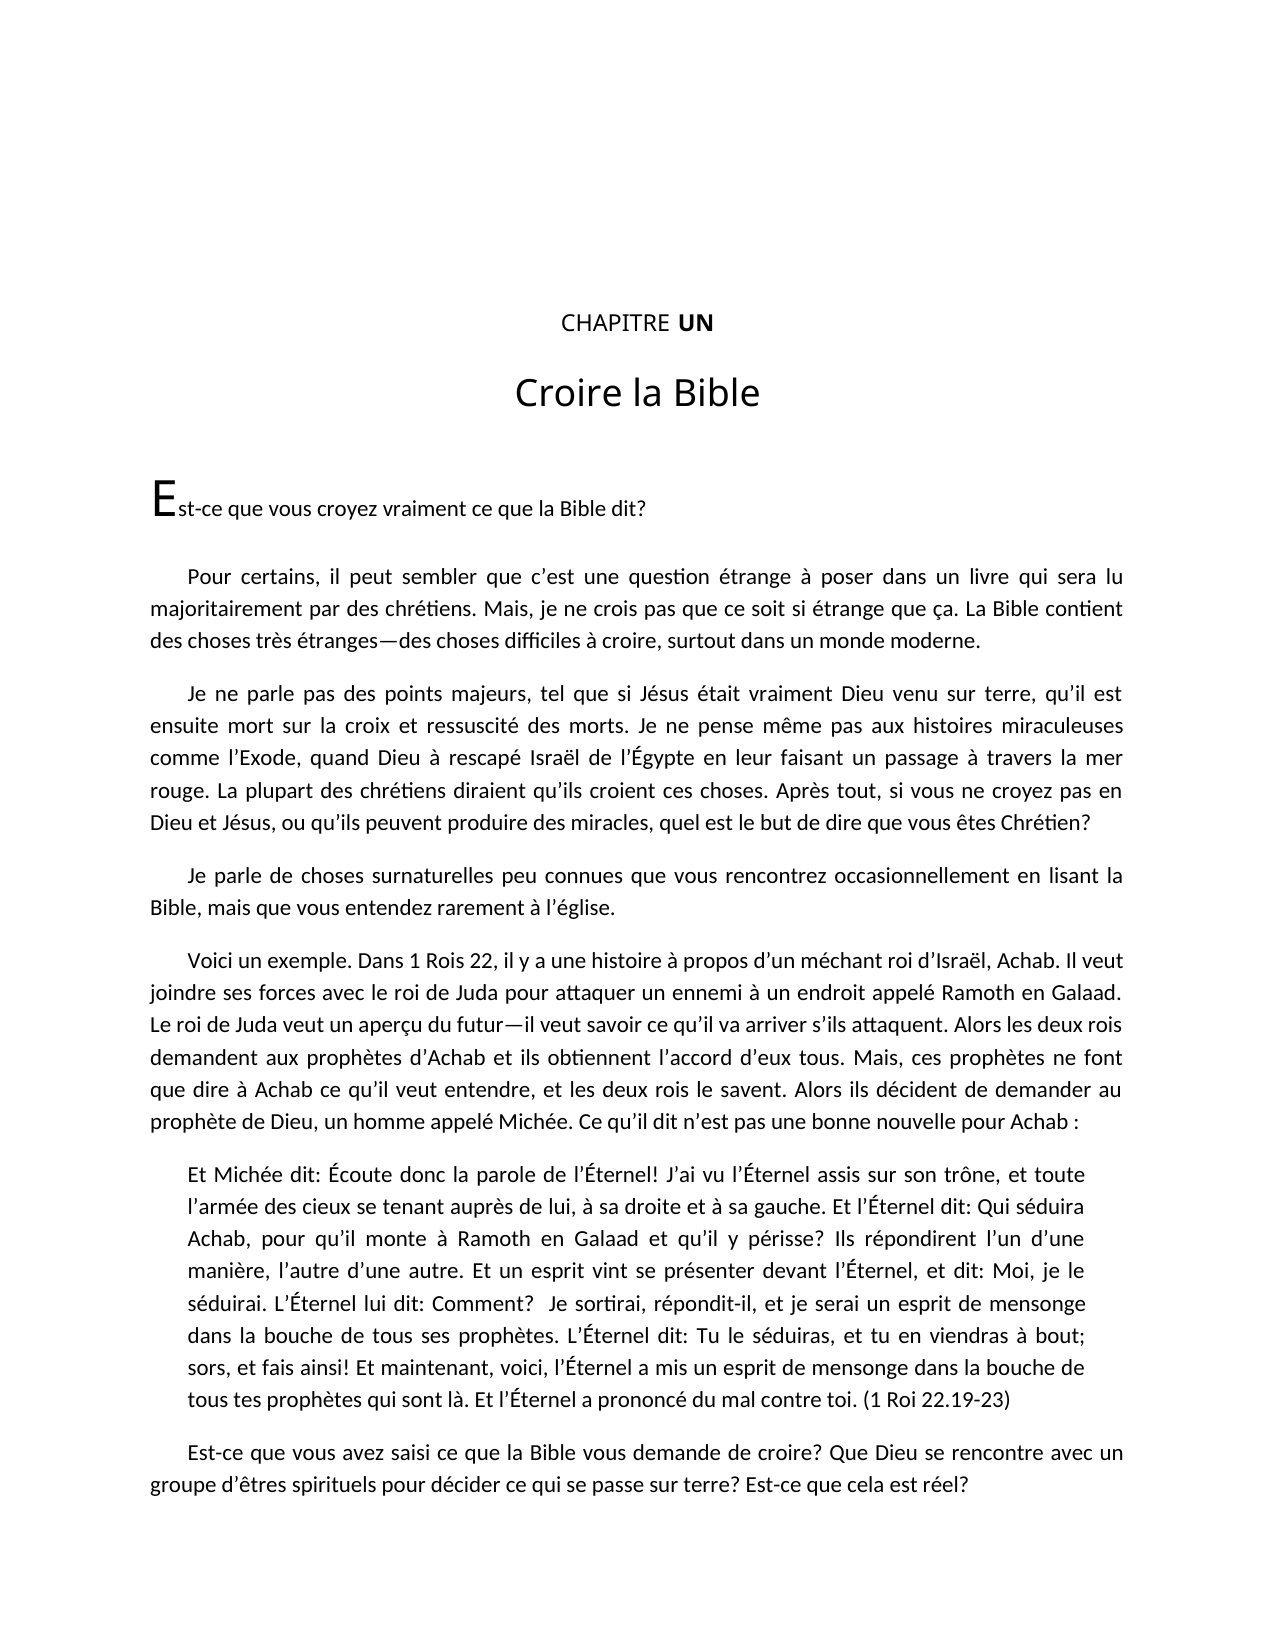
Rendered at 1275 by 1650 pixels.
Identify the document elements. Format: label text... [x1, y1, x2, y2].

text chapitre un [150, 300, 1125, 340]
text Je parle de choses surnaturelles peu connues que vous rencontrez occasionnellement en lisant la Bible, mais que vous entendez rarement à l’église. [150, 861, 1125, 921]
text Voici un exemple. Dans 1 Rois 22, il y a une histoire à propos d’un méchant roi d’Israël, Achab. Il veut joindre ses forces avec le roi de Juda pour attaquer un ennemi à un endroit appelé Ramoth en Galaad. Le roi de Juda veut un aperçu du futur—il veut savoir ce qu’il va arriver s’ils attaquent. Alors les deux rois demandent aux prophètes d’Achab et ils obtiennent l’accord d’eux tous. Mais, ces prophètes ne font que dire à Achab ce qu’il veut entendre, et les deux rois le savent. Alors ils décident de demander au prophète de Dieu, un homme appelé Michée. Ce qu’il dit n’est pas une bonne nouvelle pour Achab : [150, 946, 1125, 1135]
text Je ne parle pas des points majeurs, tel que si Jésus était vraiment Dieu venu sur terre, qu’il est ensuite mort sur la croix et ressuscité des morts. Je ne pense même pas aux histoires miraculeuses comme l’Exode, quand Dieu à rescapé Israël de l’Égypte en leur faisant un passage à travers la mer rouge. La plupart des chrétiens diraient qu’ils croient ces choses. Après tout, si vous ne croyez pas en Dieu et Jésus, ou qu’ils peuvent produire des miracles, quel est le but de dire que vous êtes Chrétien? [150, 679, 1125, 836]
text Est-ce que vous avez saisi ce que la Bible vous demande de croire? Que Dieu se rencontre avec un groupe d’êtres spirituels pour décider ce qui se passe sur terre? Est-ce que cela est réel? [150, 1438, 1125, 1499]
text Pour certains, il peut sembler que c’est une question étrange à poser dans un livre qui sera lu majoritairement par des chrétiens. Mais, je ne crois pas que ce soit si étrange que ça. La Bible contient des choses très étranges—des choses difficiles à croire, surtout dans un monde moderne. [150, 562, 1125, 654]
text Croire la Bible [150, 366, 1125, 417]
text Et Michée dit: Écoute donc la parole de l’Éternel! J’ai vu l’Éternel assis sur son trône, et toute l’armée des cieux se tenant auprès de lui, à sa droite et à sa gauche. Et l’Éternel dit: Qui séduira Achab, pour qu’il monte à Ramoth en Galaad et qu’il y périsse? Ils répondirent l’un d’une manière, l’autre d’une autre. Et un esprit vint se présenter devant l’Éternel, et dit: Moi, je le séduirai. L’Éternel lui dit: Comment? Je sortirai, répondit-il, et je serai un esprit de mensonge dans la bouche de tous ses prophètes. L’Éternel dit: Tu le séduiras, et tu en viendras à bout; sors, et fais ainsi! Et maintenant, voici, l’Éternel a mis un esprit de mensonge dans la bouche de tous tes prophètes qui sont là. Et l’Éternel a prononcé du mal contre toi. (1 Roi 22.19-23) [187, 1160, 1087, 1413]
text Est-ce que vous croyez vraiment ce que la Bible dit? [150, 463, 1125, 531]
